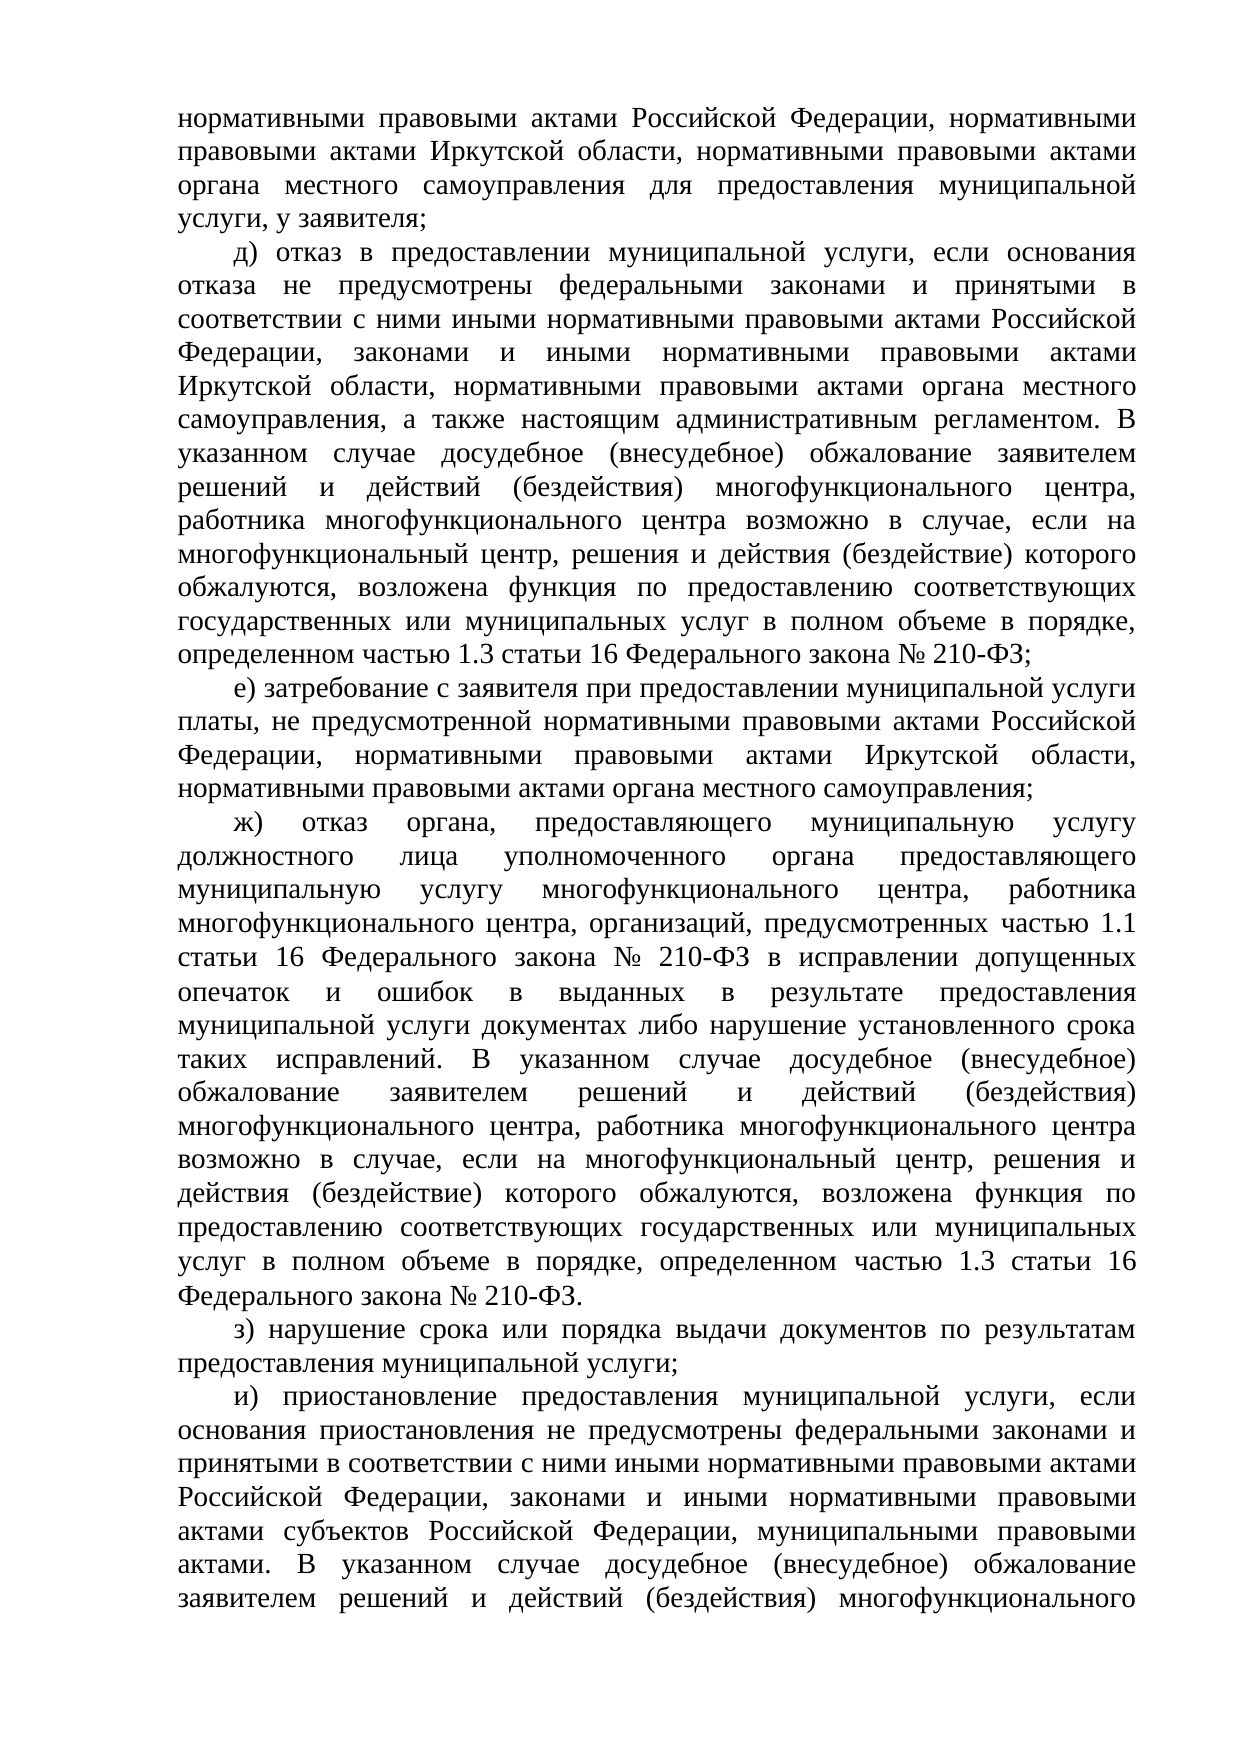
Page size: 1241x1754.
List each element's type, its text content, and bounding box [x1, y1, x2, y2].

text з) нарушение срока или порядка выдачи документов по результатам предоставления муниципальной услуги; [177, 1311, 1137, 1378]
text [177, 1378, 1137, 1613]
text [177, 100, 1137, 234]
text д) отказ в предоставлении муниципальной услуги, если основания отказа не предусмотрены федеральными законами и принятыми в соответствии с ними иными нормативными правовыми актами Российской Федерации, законами и иными нормативными правовыми актами Иркутской области, нормативными правовыми актами органа местного самоуправления, а также настоящим административным регламентом. В указанном случае досудебное (внесудебное) обжалование заявителем решений и действий (бездействия) многофункционального центра, работника многофункционального центра возможно в случае, если на многофункциональный центр, решения и действия (бездействие) которого обжалуются, возложена функция по предоставлению соответствующих государственных или муниципальных услуг в полном объеме в порядке, определенном частью 1.3 статьи 16 Федерального закона № 210-ФЗ; [177, 234, 1137, 670]
text е) затребование с заявителя при предоставлении муниципальной услуги платы, не предусмотренной нормативными правовыми актами Российской Федерации, нормативными правовыми актами Иркутской области, нормативными правовыми актами органа местного самоуправления; [177, 670, 1137, 804]
text ж) отказ органа, предоставляющего муниципальную услугу должностного лица уполномоченного органа предоставляющего муниципальную услугу многофункционального центра, работника многофункционального центра, организаций, предусмотренных частью 1.1 статьи 16 Федерального закона № 210-ФЗ в исправлении допущенных опечаток и ошибок в выданных в результате предоставления муниципальной услуги документах либо нарушение установленного срока таких исправлений. В указанном случае досудебное (внесудебное) обжалование заявителем решений и действий (бездействия) многофункционального центра, работника многофункционального центра возможно в случае, если на многофункциональный центр, решения и действия (бездействие) которого обжалуются, возложена функция по предоставлению соответствующих государственных или муниципальных услуг в полном объеме в порядке, определенном частью 1.3 статьи 16 Федерального закона № 210-ФЗ. [177, 804, 1137, 1311]
